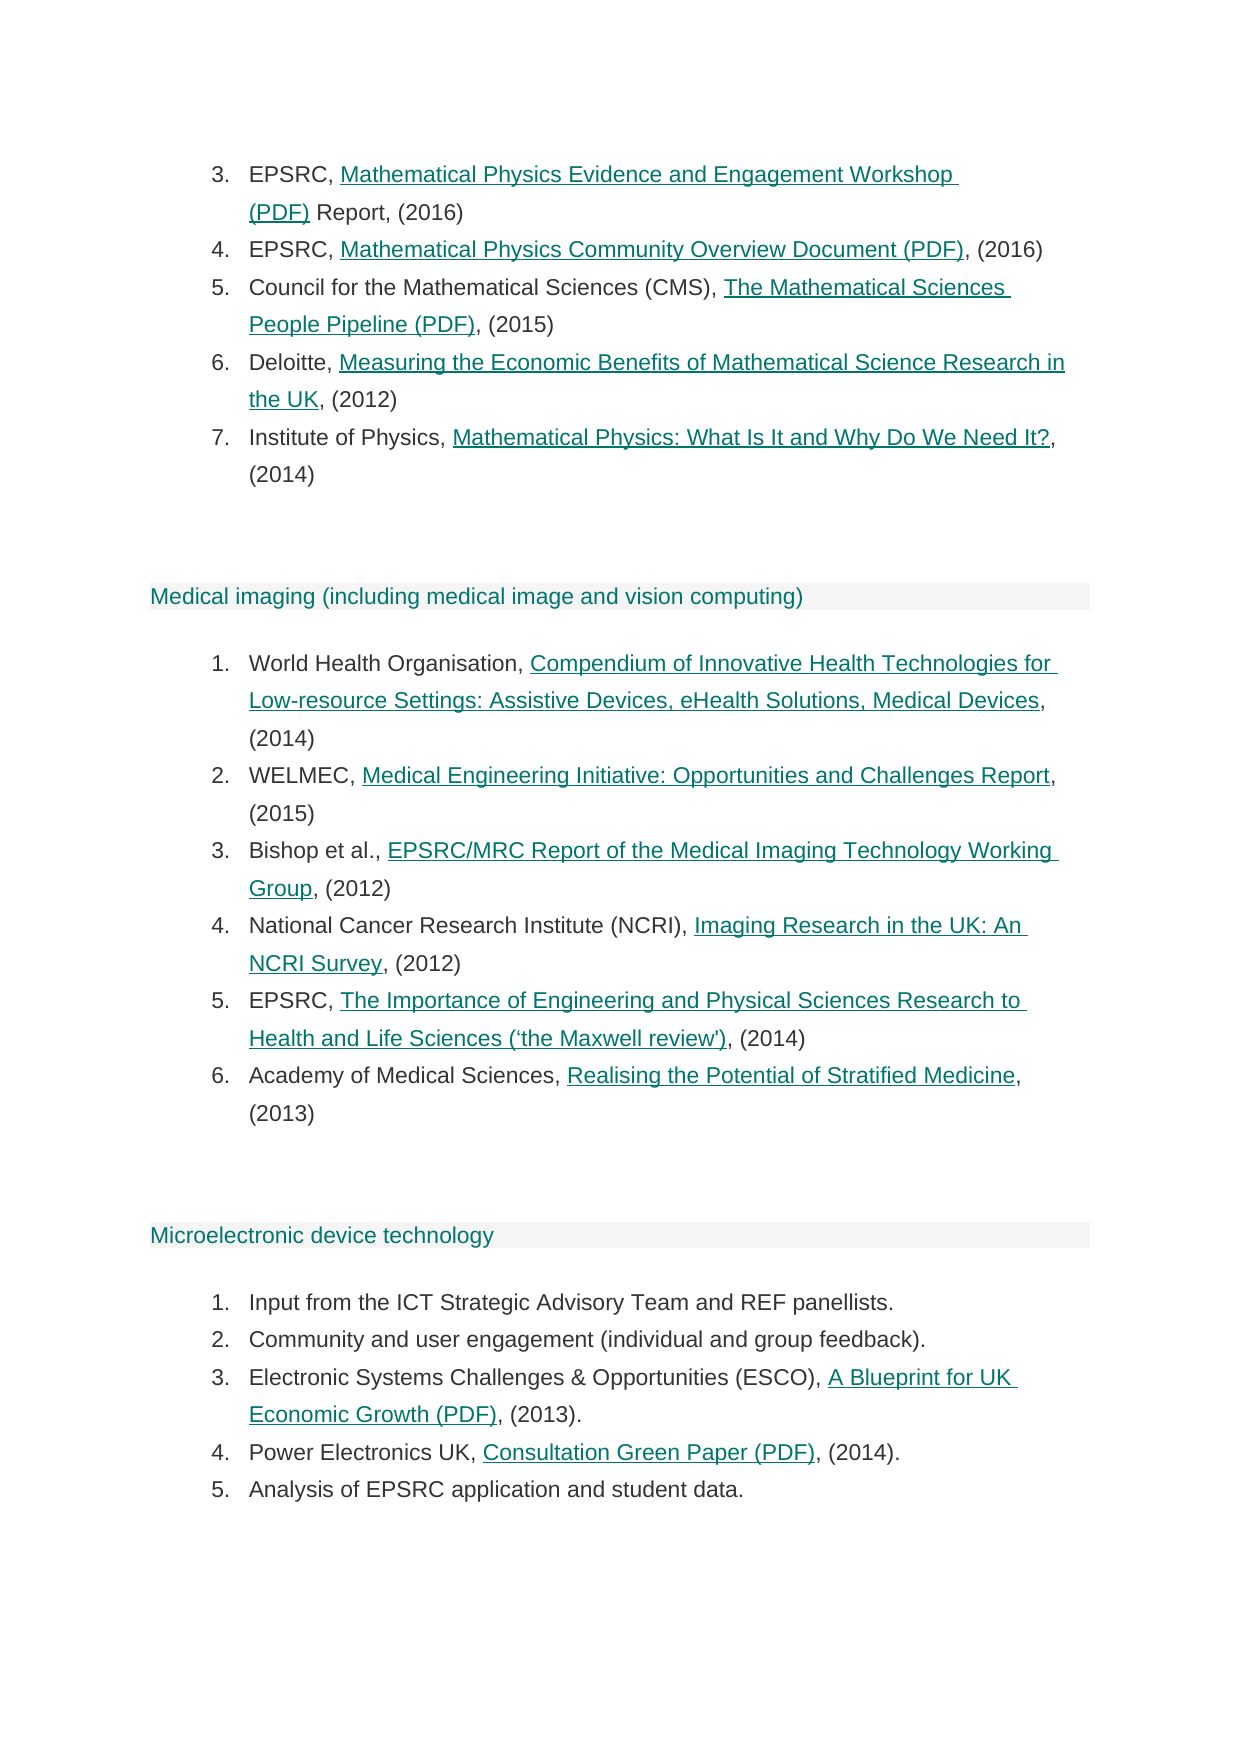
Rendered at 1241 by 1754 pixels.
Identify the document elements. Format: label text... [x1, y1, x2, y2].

list Community and user engagement (individual and group feedback). [211, 1315, 1067, 1353]
list Power Electronics UK, Consultation Green Paper (PDF), (2014). [211, 1428, 1067, 1465]
list Analysis of EPSRC application and student data. [211, 1465, 1067, 1503]
list Academy of Medical Sciences, Realising the Potential of Stratified Medicine, (2013) [211, 1051, 1067, 1126]
list WELMEC, Medical Engineering Initiative: Opportunities and Challenges Report, (2015) [211, 751, 1067, 826]
list EPSRC, Mathematical Physics Evidence and Engagement Workshop (PDF) Report, (2016) [211, 150, 1067, 225]
list National Cancer Research Institute (NCRI), Imaging Research in the UK: An NCRI Survey, (2012) [211, 901, 1067, 976]
list Input from the ICT Strategic Advisory Team and REF panellists. [211, 1278, 1067, 1315]
list Bishop et al., EPSRC/MRC Report of the Medical Imaging Technology Working Group, (2012) [211, 826, 1067, 901]
text Medical imaging (including medical image and vision computing) [150, 583, 1090, 610]
list Institute of Physics, Mathematical Physics: What Is It and Why Do We Need It?, (2014) [211, 412, 1067, 487]
text Microelectronic device technology [150, 1222, 1090, 1248]
list EPSRC, Mathematical Physics Community Overview Document (PDF), (2016) [211, 225, 1067, 262]
list Electronic Systems Challenges & Opportunities (ESCO), A Blueprint for UK Economic Growth (PDF), (2013). [211, 1353, 1067, 1428]
list Council for the Mathematical Sciences (CMS), The Mathematical Sciences People Pipeline (PDF), (2015) [211, 262, 1067, 337]
list World Health Organisation, Compendium of Innovative Health Technologies for Low-resource Settings: Assistive Devices, eHealth Solutions, Medical Devices, (2014) [211, 639, 1067, 751]
list Deloitte, Measuring the Economic Benefits of Mathematical Science Research in the UK, (2012) [211, 337, 1067, 412]
list EPSRC, The Importance of Engineering and Physical Sciences Research to Health and Life Sciences (‘the Maxwell review'), (2014) [211, 976, 1067, 1051]
